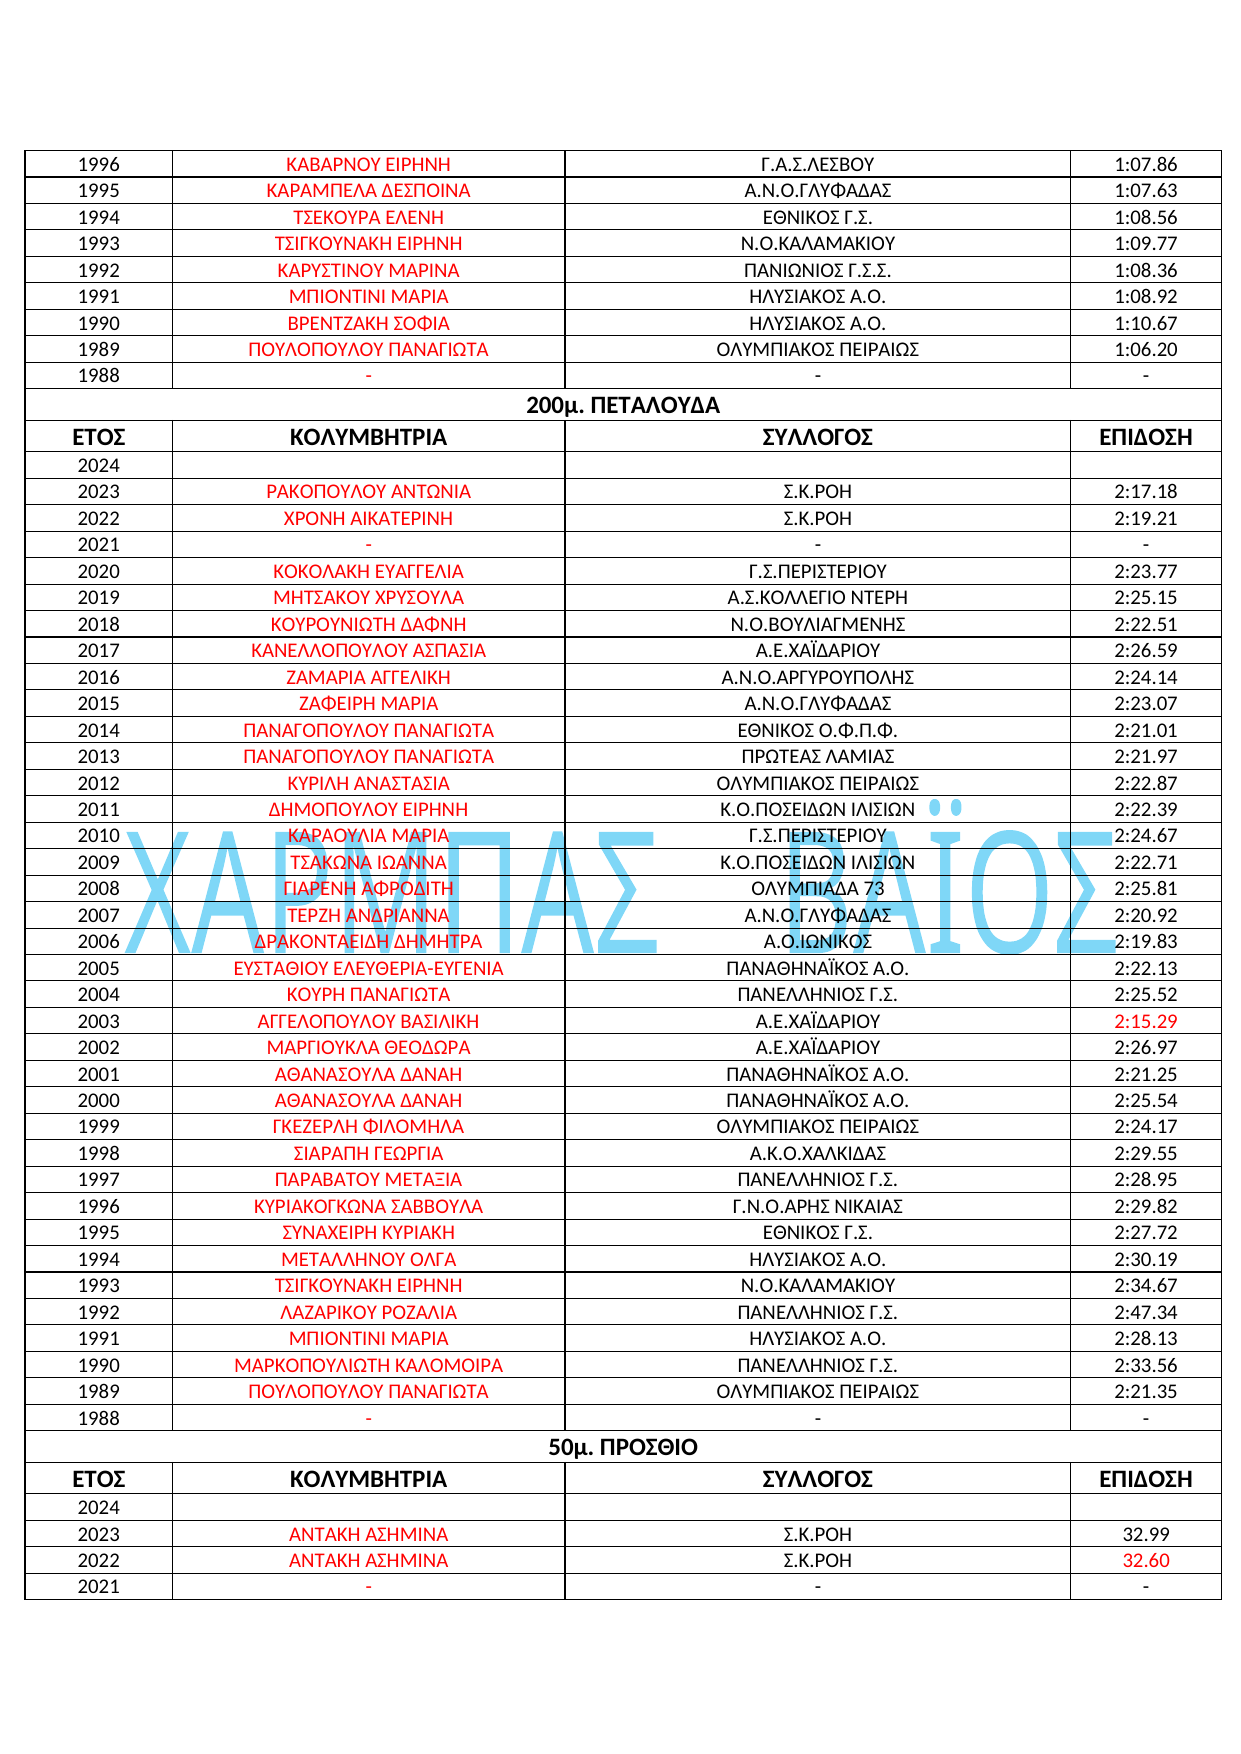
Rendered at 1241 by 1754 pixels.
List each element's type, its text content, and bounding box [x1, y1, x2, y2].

table_cell 2021 [26, 1574, 172, 1599]
table_cell 2018 [26, 611, 172, 636]
table_cell Γ.Σ.ΠΕΡΙΣΤΕΡΙΟΥ [566, 823, 1070, 848]
table_cell 2:33.56 [1071, 1352, 1221, 1377]
table_cell 1996 [26, 151, 172, 176]
table_cell ΗΛΥΣΙΑΚΟΣ Α.Ο. [566, 1325, 1070, 1351]
table_cell 2:25.81 [1071, 876, 1221, 901]
table_cell 2:25.54 [1071, 1087, 1221, 1113]
table_cell 1989 [26, 336, 172, 362]
table_cell 2:21.25 [1071, 1061, 1221, 1086]
table_cell ΠΟΥΛΟΠΟΥΛΟΥ ΠΑΝΑΓΙΩΤΑ [173, 336, 564, 362]
table_cell - [1071, 1405, 1221, 1430]
table_cell 1993 [26, 1273, 172, 1298]
table_cell 2:22.51 [1071, 611, 1221, 636]
table_cell 2:21.97 [1071, 743, 1221, 769]
table_cell 1:08.56 [1071, 204, 1221, 229]
table_cell 2022 [26, 505, 172, 531]
table_cell 2:23.77 [1071, 558, 1221, 583]
table_cell 1990 [26, 310, 172, 335]
table_cell Α.Ε.ΧΑΪΔΑΡΙΟΥ [566, 638, 1070, 663]
table_cell - [566, 532, 1070, 557]
table_cell 2009 [26, 849, 172, 874]
table_cell 2022 [26, 1547, 172, 1573]
table_cell ΚΑΝΕΛΛΟΠΟΥΛΟΥ ΑΣΠΑΣΙΑ [173, 638, 564, 663]
table_cell ΤΕΡΖΗ ΑΝΔΡΙΑΝΝΑ [173, 902, 564, 927]
table_cell Σ.Κ.ΡΟΗ [566, 479, 1070, 504]
table_cell 2:26.97 [1071, 1034, 1221, 1060]
table_cell 2014 [26, 717, 172, 742]
table_cell 2008 [26, 876, 172, 901]
table_cell ΠΑΝΑΘΗΝΑΪΚΟΣ Α.Ο. [566, 955, 1070, 980]
table_cell 32.60 [1071, 1547, 1221, 1573]
table_cell ΗΛΥΣΙΑΚΟΣ Α.Ο. [566, 310, 1070, 335]
table_cell ΕΠΙΔΟΣΗ [1071, 421, 1221, 451]
table_cell 1996 [26, 1193, 172, 1218]
table_cell ΖΑΜΑΡΙΑ ΑΓΓΕΛΙΚΗ [173, 664, 564, 689]
table_cell 2:23.07 [1071, 690, 1221, 716]
table_cell 2:30.19 [1071, 1246, 1221, 1271]
table_cell Γ.Σ.ΠΕΡΙΣΤΕΡΙΟΥ [566, 558, 1070, 583]
table_cell Ν.Ο.ΚΑΛΑΜΑΚΙΟΥ [566, 230, 1070, 256]
table_cell ΑΝΤΑΚΗ ΑΣΗΜΙΝΑ [173, 1521, 564, 1546]
table_cell 1992 [26, 1299, 172, 1324]
table_cell 1999 [26, 1114, 172, 1139]
table_cell Α.Ο.ΙΩΝΙΚΟΣ [566, 929, 1070, 954]
table_cell 2:34.67 [1071, 1273, 1221, 1298]
table_cell 2:20.92 [1071, 902, 1221, 927]
table_cell [1071, 452, 1221, 478]
table_cell 1998 [26, 1140, 172, 1166]
table_cell 2020 [26, 558, 172, 583]
table_cell 1992 [26, 257, 172, 282]
table_cell Α.Σ.ΚΟΛΛΕΓΙΟ ΝΤΕΡΗ [566, 585, 1070, 610]
table_cell 1993 [26, 230, 172, 256]
table_cell ΟΛΥΜΠΙΑΚΟΣ ΠΕΙΡΑΙΩΣ [566, 336, 1070, 362]
table_cell 2017 [26, 638, 172, 663]
table_cell - [1071, 532, 1221, 557]
table_cell ΚΑΡΑΟΥΛΙΑ ΜΑΡΙΑ [173, 823, 564, 848]
table_cell ΜΑΡΓΙΟΥΚΛΑ ΘΕΟΔΩΡΑ [173, 1034, 564, 1060]
table_cell ΜΕΤΑΛΛΗΝΟΥ ΟΛΓΑ [173, 1246, 564, 1271]
table_cell 2021 [26, 532, 172, 557]
table_cell 2015 [26, 690, 172, 716]
table_cell 2:25.15 [1071, 585, 1221, 610]
table_cell ΜΠΙΟΝΤΙΝΙ ΜΑΡΙΑ [173, 1325, 564, 1351]
table_cell ΠΑΝΑΓΟΠΟΥΛΟΥ ΠΑΝΑΓΙΩΤΑ [173, 717, 564, 742]
table_cell 1:07.86 [1071, 151, 1221, 176]
table_cell ΠΡΩΤΕΑΣ ΛΑΜΙΑΣ [566, 743, 1070, 769]
table_cell ΕΘΝΙΚΟΣ Γ.Σ. [566, 1220, 1070, 1245]
table_cell 1995 [26, 1220, 172, 1245]
table_cell 1:08.92 [1071, 283, 1221, 309]
table_cell ΠΑΝΙΩΝΙΟΣ Γ.Σ.Σ. [566, 257, 1070, 282]
table_cell 1995 [26, 178, 172, 203]
table_cell 200μ. ΠΕΤΑΛΟΥΔΑ [26, 389, 1221, 420]
table_cell - [1071, 1574, 1221, 1599]
table_cell 2:25.52 [1071, 981, 1221, 1007]
table_cell [1071, 1494, 1221, 1520]
table_cell ΑΘΑΝΑΣΟΥΛΑ ΔΑΝΑΗ [173, 1087, 564, 1113]
table_cell 2:24.67 [1071, 823, 1221, 848]
table_cell 32.99 [1071, 1521, 1221, 1546]
table_cell ΚΟΛΥΜΒΗΤΡΙΑ [173, 421, 564, 451]
table_cell ΕΥΣΤΑΘΙΟΥ ΕΛΕΥΘΕΡΙΑ-ΕΥΓΕΝΙΑ [173, 955, 564, 980]
table_cell ΠΑΝΑΘΗΝΑΪΚΟΣ Α.Ο. [566, 1061, 1070, 1086]
table_cell ΠΑΡΑΒΑΤΟΥ ΜΕΤΑΞΙΑ [173, 1167, 564, 1192]
table_cell 1988 [26, 363, 172, 388]
table_cell 2:47.34 [1071, 1299, 1221, 1324]
table_cell ΓΚΕΖΕΡΛΗ ΦΙΛΟΜΗΛΑ [173, 1114, 564, 1139]
table_cell ΚΟΥΡΗ ΠΑΝΑΓΙΩΤΑ [173, 981, 564, 1007]
table_cell 1997 [26, 1167, 172, 1192]
table_cell 2024 [26, 452, 172, 478]
table_cell - [173, 532, 564, 557]
table_cell 2000 [26, 1087, 172, 1113]
table_cell 2003 [26, 1008, 172, 1033]
table_cell 2004 [26, 981, 172, 1007]
table_cell Α.Ν.Ο.ΓΛΥΦΑΔΑΣ [566, 178, 1070, 203]
table_cell Σ.Κ.ΡΟΗ [566, 505, 1070, 531]
table_cell ΕΤΟΣ [26, 1463, 172, 1493]
table_cell ΡΑΚΟΠΟΥΛΟΥ ΑΝΤΩΝΙΑ [173, 479, 564, 504]
table_cell - [173, 363, 564, 388]
table_cell - [566, 363, 1070, 388]
table_cell ΣΙΑΡΑΠΗ ΓΕΩΡΓΙΑ [173, 1140, 564, 1166]
table_cell ΓΙΑΡΕΝΗ ΑΦΡΟΔΙΤΗ [173, 876, 564, 901]
table_cell ΧΡΟΝΗ ΑΙΚΑΤΕΡΙΝΗ [173, 505, 564, 531]
table_cell ΟΛΥΜΠΙΑΔΑ 73 [566, 876, 1070, 901]
table_cell ΗΛΥΣΙΑΚΟΣ Α.Ο. [566, 1246, 1070, 1271]
table_cell [173, 1494, 564, 1520]
table_cell 1994 [26, 204, 172, 229]
table_cell Σ.Κ.ΡΟΗ [566, 1547, 1070, 1573]
table_cell ΗΛΥΣΙΑΚΟΣ Α.Ο. [566, 283, 1070, 309]
table_cell Α.Ν.Ο.ΑΡΓΥΡΟΥΠΟΛΗΣ [566, 664, 1070, 689]
table_cell ΟΛΥΜΠΙΑΚΟΣ ΠΕΙΡΑΙΩΣ [566, 1114, 1070, 1139]
table_cell ΛΑΖΑΡΙΚΟΥ ΡΟΖΑΛΙΑ [173, 1299, 564, 1324]
table_cell ΖΑΦΕΙΡΗ ΜΑΡΙΑ [173, 690, 564, 716]
table_cell 2012 [26, 770, 172, 795]
table_cell ΑΘΑΝΑΣΟΥΛΑ ΔΑΝΑΗ [173, 1061, 564, 1086]
table_cell Α.Ε.ΧΑΪΔΑΡΙΟΥ [566, 1034, 1070, 1060]
table_cell 2:22.87 [1071, 770, 1221, 795]
table_cell 1988 [26, 1405, 172, 1430]
table_cell - [173, 1405, 564, 1430]
table_cell ΕΤΟΣ [26, 421, 172, 451]
table_cell Α.Κ.Ο.ΧΑΛΚΙΔΑΣ [566, 1140, 1070, 1166]
table_cell ΣΥΛΛΟΓΟΣ [566, 421, 1070, 451]
table_cell Ν.Ο.ΚΑΛΑΜΑΚΙΟΥ [566, 1273, 1070, 1298]
table_cell Κ.Ο.ΠΟΣΕΙΔΩΝ ΙΛΙΣΙΩΝ [566, 796, 1070, 822]
table_cell ΣΥΛΛΟΓΟΣ [566, 1463, 1070, 1493]
table_cell ΜΠΙΟΝΤΙΝΙ ΜΑΡΙΑ [173, 283, 564, 309]
table_cell 1:08.36 [1071, 257, 1221, 282]
table_cell 2:21.35 [1071, 1378, 1221, 1404]
table_cell 2:19.83 [1071, 929, 1221, 954]
table_cell ΠΑΝΕΛΛΗΝΙΟΣ Γ.Σ. [566, 1352, 1070, 1377]
table_cell 1989 [26, 1378, 172, 1404]
table_cell 1990 [26, 1352, 172, 1377]
table_cell ΟΛΥΜΠΙΑΚΟΣ ΠΕΙΡΑΙΩΣ [566, 770, 1070, 795]
table_cell [566, 452, 1070, 478]
table_cell ΟΛΥΜΠΙΑΚΟΣ ΠΕΙΡΑΙΩΣ [566, 1378, 1070, 1404]
table_cell 1:09.77 [1071, 230, 1221, 256]
table_cell 2:24.14 [1071, 664, 1221, 689]
table_cell Ν.Ο.ΒΟΥΛΙΑΓΜΕΝΗΣ [566, 611, 1070, 636]
table_cell 2:26.59 [1071, 638, 1221, 663]
table_cell - [1071, 363, 1221, 388]
table_cell ΤΣΙΓΚΟΥΝΑΚΗ ΕΙΡΗΝΗ [173, 230, 564, 256]
table_cell 2010 [26, 823, 172, 848]
table_cell ΚΥΡΙΑΚΟΓΚΩΝΑ ΣΑΒΒΟΥΛΑ [173, 1193, 564, 1218]
table_cell Α.Ε.ΧΑΪΔΑΡΙΟΥ [566, 1008, 1070, 1033]
table_cell 2001 [26, 1061, 172, 1086]
table_cell Α.Ν.Ο.ΓΛΥΦΑΔΑΣ [566, 690, 1070, 716]
table_cell 2002 [26, 1034, 172, 1060]
table_cell 2:19.21 [1071, 505, 1221, 531]
table_cell ΔΗΜΟΠΟΥΛΟΥ ΕΙΡΗΝΗ [173, 796, 564, 822]
table_cell ΤΣΙΓΚΟΥΝΑΚΗ ΕΙΡΗΝΗ [173, 1273, 564, 1298]
table_cell 2019 [26, 585, 172, 610]
table_cell ΣΥΝΑΧΕΙΡΗ ΚΥΡΙΑΚΗ [173, 1220, 564, 1245]
table_cell Γ.Α.Σ.ΛΕΣΒΟΥ [566, 151, 1070, 176]
table_cell 2:27.72 [1071, 1220, 1221, 1245]
table_cell 2:21.01 [1071, 717, 1221, 742]
table_cell ΕΘΝΙΚΟΣ Ο.Φ.Π.Φ. [566, 717, 1070, 742]
table_cell [173, 452, 564, 478]
table_cell 50μ. ΠΡΟΣΘΙΟ [26, 1431, 1221, 1462]
table_cell [566, 1494, 1070, 1520]
table_cell Κ.Ο.ΠΟΣΕΙΔΩΝ ΙΛΙΣΙΩΝ [566, 849, 1070, 874]
table_cell Σ.Κ.ΡΟΗ [566, 1521, 1070, 1546]
table_cell 2007 [26, 902, 172, 927]
table_cell ΠΑΝΕΛΛΗΝΙΟΣ Γ.Σ. [566, 1167, 1070, 1192]
table_cell ΠΑΝΑΓΟΠΟΥΛΟΥ ΠΑΝΑΓΙΩΤΑ [173, 743, 564, 769]
table_cell ΚΑΡΥΣΤΙΝΟΥ ΜΑΡΙΝΑ [173, 257, 564, 282]
table_cell 2:29.55 [1071, 1140, 1221, 1166]
table_cell ΜΑΡΚΟΠΟΥΛΙΩΤΗ ΚΑΛΟΜΟΙΡΑ [173, 1352, 564, 1377]
table_cell ΚΑΡΑΜΠΕΛΑ ΔΕΣΠΟΙΝΑ [173, 178, 564, 203]
table_cell ΑΝΤΑΚΗ ΑΣΗΜΙΝΑ [173, 1547, 564, 1573]
table_cell 1994 [26, 1246, 172, 1271]
table_cell 2006 [26, 929, 172, 954]
table_cell 1991 [26, 1325, 172, 1351]
table_cell 2013 [26, 743, 172, 769]
table_cell ΚΟΥΡΟΥΝΙΩΤΗ ΔΑΦΝΗ [173, 611, 564, 636]
table_cell ΠΟΥΛΟΠΟΥΛΟΥ ΠΑΝΑΓΙΩΤΑ [173, 1378, 564, 1404]
table_cell 2:17.18 [1071, 479, 1221, 504]
table_cell 2:28.95 [1071, 1167, 1221, 1192]
table_cell ΠΑΝΑΘΗΝΑΪΚΟΣ Α.Ο. [566, 1087, 1070, 1113]
table_cell 2024 [26, 1494, 172, 1520]
table_cell ΚΥΡΙΛΗ ΑΝΑΣΤΑΣΙΑ [173, 770, 564, 795]
table_cell 2:22.39 [1071, 796, 1221, 822]
table_cell - [566, 1574, 1070, 1599]
table_cell 2:22.13 [1071, 955, 1221, 980]
table_cell ΤΣΕΚΟΥΡΑ ΕΛΕΝΗ [173, 204, 564, 229]
table_cell 2005 [26, 955, 172, 980]
table_cell ΕΘΝΙΚΟΣ Γ.Σ. [566, 204, 1070, 229]
table_cell 2016 [26, 664, 172, 689]
table_cell 1:10.67 [1071, 310, 1221, 335]
table_cell ΔΡΑΚΟΝΤΑΕΙΔΗ ΔΗΜΗΤΡΑ [173, 929, 564, 954]
table_cell ΚΑΒΑΡΝΟΥ ΕΙΡΗΝΗ [173, 151, 564, 176]
table_cell - [173, 1574, 564, 1599]
table_cell ΤΣΑΚΩΝΑ ΙΩΑΝΝΑ [173, 849, 564, 874]
table_cell ΕΠΙΔΟΣΗ [1071, 1463, 1221, 1493]
table_cell ΑΓΓΕΛΟΠΟΥΛΟΥ ΒΑΣΙΛΙΚΗ [173, 1008, 564, 1033]
table_cell Γ.Ν.Ο.ΑΡΗΣ ΝΙΚΑΙΑΣ [566, 1193, 1070, 1218]
table_cell 1991 [26, 283, 172, 309]
table_cell ΚΟΛΥΜΒΗΤΡΙΑ [173, 1463, 564, 1493]
table_cell 2011 [26, 796, 172, 822]
table_cell 2:24.17 [1071, 1114, 1221, 1139]
table_cell 2023 [26, 479, 172, 504]
table_cell 1:07.63 [1071, 178, 1221, 203]
table_cell ΠΑΝΕΛΛΗΝΙΟΣ Γ.Σ. [566, 1299, 1070, 1324]
table_cell - [566, 1405, 1070, 1430]
table_cell 2:28.13 [1071, 1325, 1221, 1351]
table_cell ΚΟΚΟΛΑΚΗ ΕΥΑΓΓΕΛΙΑ [173, 558, 564, 583]
table_cell Α.Ν.Ο.ΓΛΥΦΑΔΑΣ [566, 902, 1070, 927]
table_cell 2:29.82 [1071, 1193, 1221, 1218]
table_cell 2:15.29 [1071, 1008, 1221, 1033]
table_cell ΠΑΝΕΛΛΗΝΙΟΣ Γ.Σ. [566, 981, 1070, 1007]
table_cell 2023 [26, 1521, 172, 1546]
table_cell ΜΗΤΣΑΚΟΥ ΧΡΥΣΟΥΛΑ [173, 585, 564, 610]
table_cell 1:06.20 [1071, 336, 1221, 362]
table_cell 2:22.71 [1071, 849, 1221, 874]
table_cell ΒΡΕΝΤΖΑΚΗ ΣΟΦΙΑ [173, 310, 564, 335]
